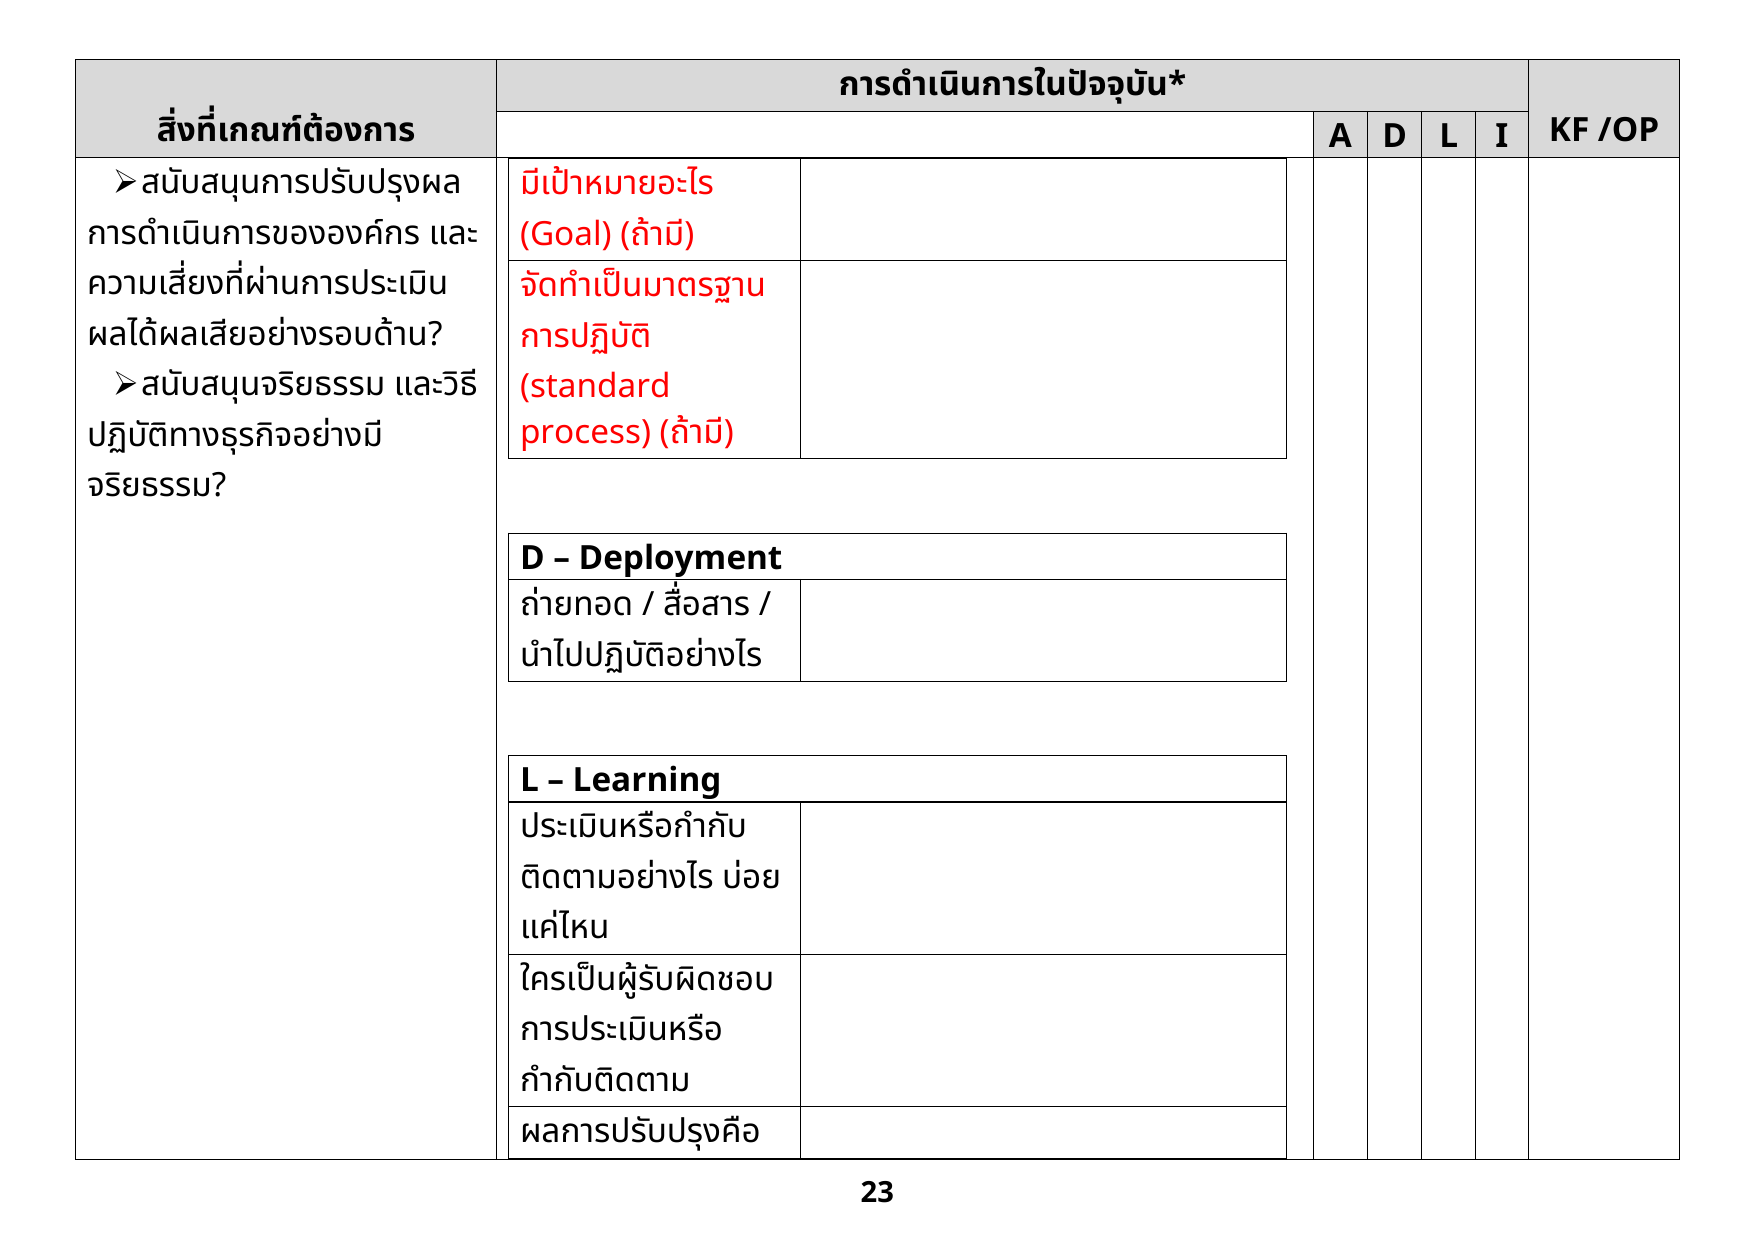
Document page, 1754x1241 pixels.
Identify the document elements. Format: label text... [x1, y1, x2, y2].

table_cell [1368, 158, 1421, 1158]
table_header KF /OP Linkage [1529, 60, 1679, 157]
table_cell [1529, 158, 1679, 1158]
table_cell [1476, 158, 1528, 1158]
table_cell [76, 158, 496, 1158]
table_cell [1314, 158, 1367, 1158]
table_header สิ่งที่เกณฑ์ต้องการ [76, 60, 496, 157]
table_cell L [1422, 112, 1475, 157]
table_header การดำเนินการในปัจจุบัน* [497, 60, 1528, 111]
table_cell [497, 112, 1313, 157]
table_cell A [1314, 112, 1367, 157]
table_cell [497, 158, 1313, 1158]
table_cell [1422, 158, 1475, 1158]
table_cell D [1368, 112, 1421, 157]
table_cell I [1476, 112, 1528, 157]
